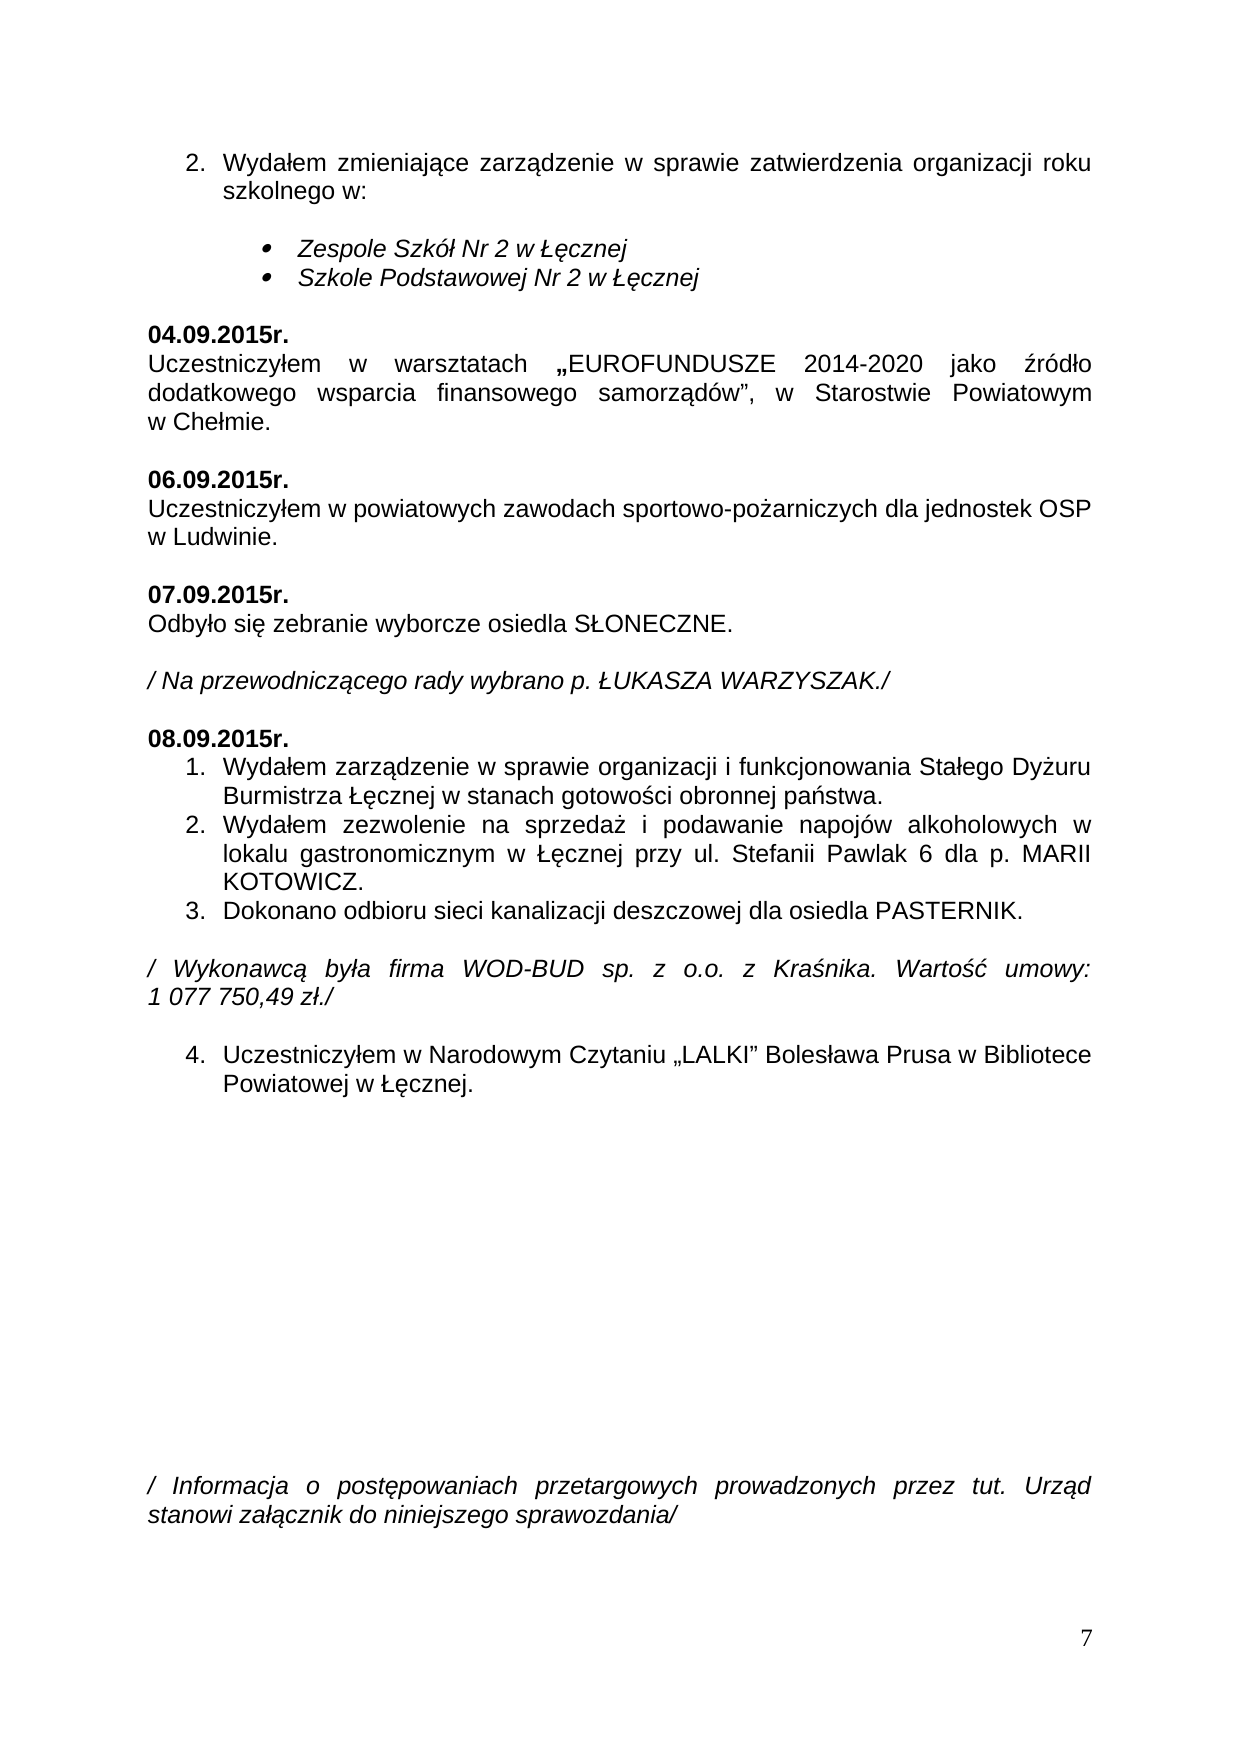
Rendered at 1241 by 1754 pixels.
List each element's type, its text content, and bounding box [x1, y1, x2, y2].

list Wydałem zarządzenie w sprawie organizacji i funkcjonowania Stałego Dyżuru Burmistrza Łęcznej w stanach gotowości obronnej państwa. [185, 752, 1093, 810]
text / Wykonawcą była firma WOD-BUD sp. z o.o. z Kraśnika. Wartość umowy: 1 077 750,49 zł./ [148, 954, 1093, 1011]
list Wydałem zezwolenie na sprzedaż i podawanie napojów alkoholowych w lokalu gastronomicznym w Łęcznej przy ul. Stefanii Pawlak 6 dla p. MARII KOTOWICZ. [185, 810, 1093, 896]
text / Na przewodniczącego rady wybrano p. ŁUKASZA WARZYSZAK./ [148, 666, 1093, 695]
text 07.09.2015r. [148, 580, 1093, 609]
list Szkole Podstawowej Nr 2 w Łęcznej [260, 263, 1093, 292]
text Odbyło się zebranie wyborcze osiedla SŁONECZNE. [148, 609, 1093, 637]
text / Informacja o postępowaniach przetargowych prowadzonych przez tut. Urząd stanowi załącznik do niniejszego sprawozdania/ [148, 1471, 1093, 1529]
text 04.09.2015r. [148, 320, 1093, 349]
text 06.09.2015r. [148, 465, 1093, 494]
text Uczestniczyłem w powiatowych zawodach sportowo-pożarniczych dla jednostek OSP w Ludwinie. [148, 494, 1093, 551]
list Zespole Szkół Nr 2 w Łęcznej [260, 234, 1093, 263]
text Uczestniczyłem w warsztatach „EUROFUNDUSZE 2014-2020 jako źródło dodatkowego wsparcia finansowego samorządów”, w Starostwie Powiatowym w Chełmie. [148, 349, 1093, 436]
text 08.09.2015r. [148, 724, 1093, 752]
list Uczestniczyłem w Narodowym Czytaniu „LALKI” Bolesława Prusa w Bibliotece Powiatowej w Łęcznej. [185, 1040, 1093, 1097]
list Dokonano odbioru sieci kanalizacji deszczowej dla osiedla PASTERNIK. [185, 896, 1093, 925]
list Wydałem zmieniające zarządzenie w sprawie zatwierdzenia organizacji roku szkolnego w: [185, 148, 1093, 205]
